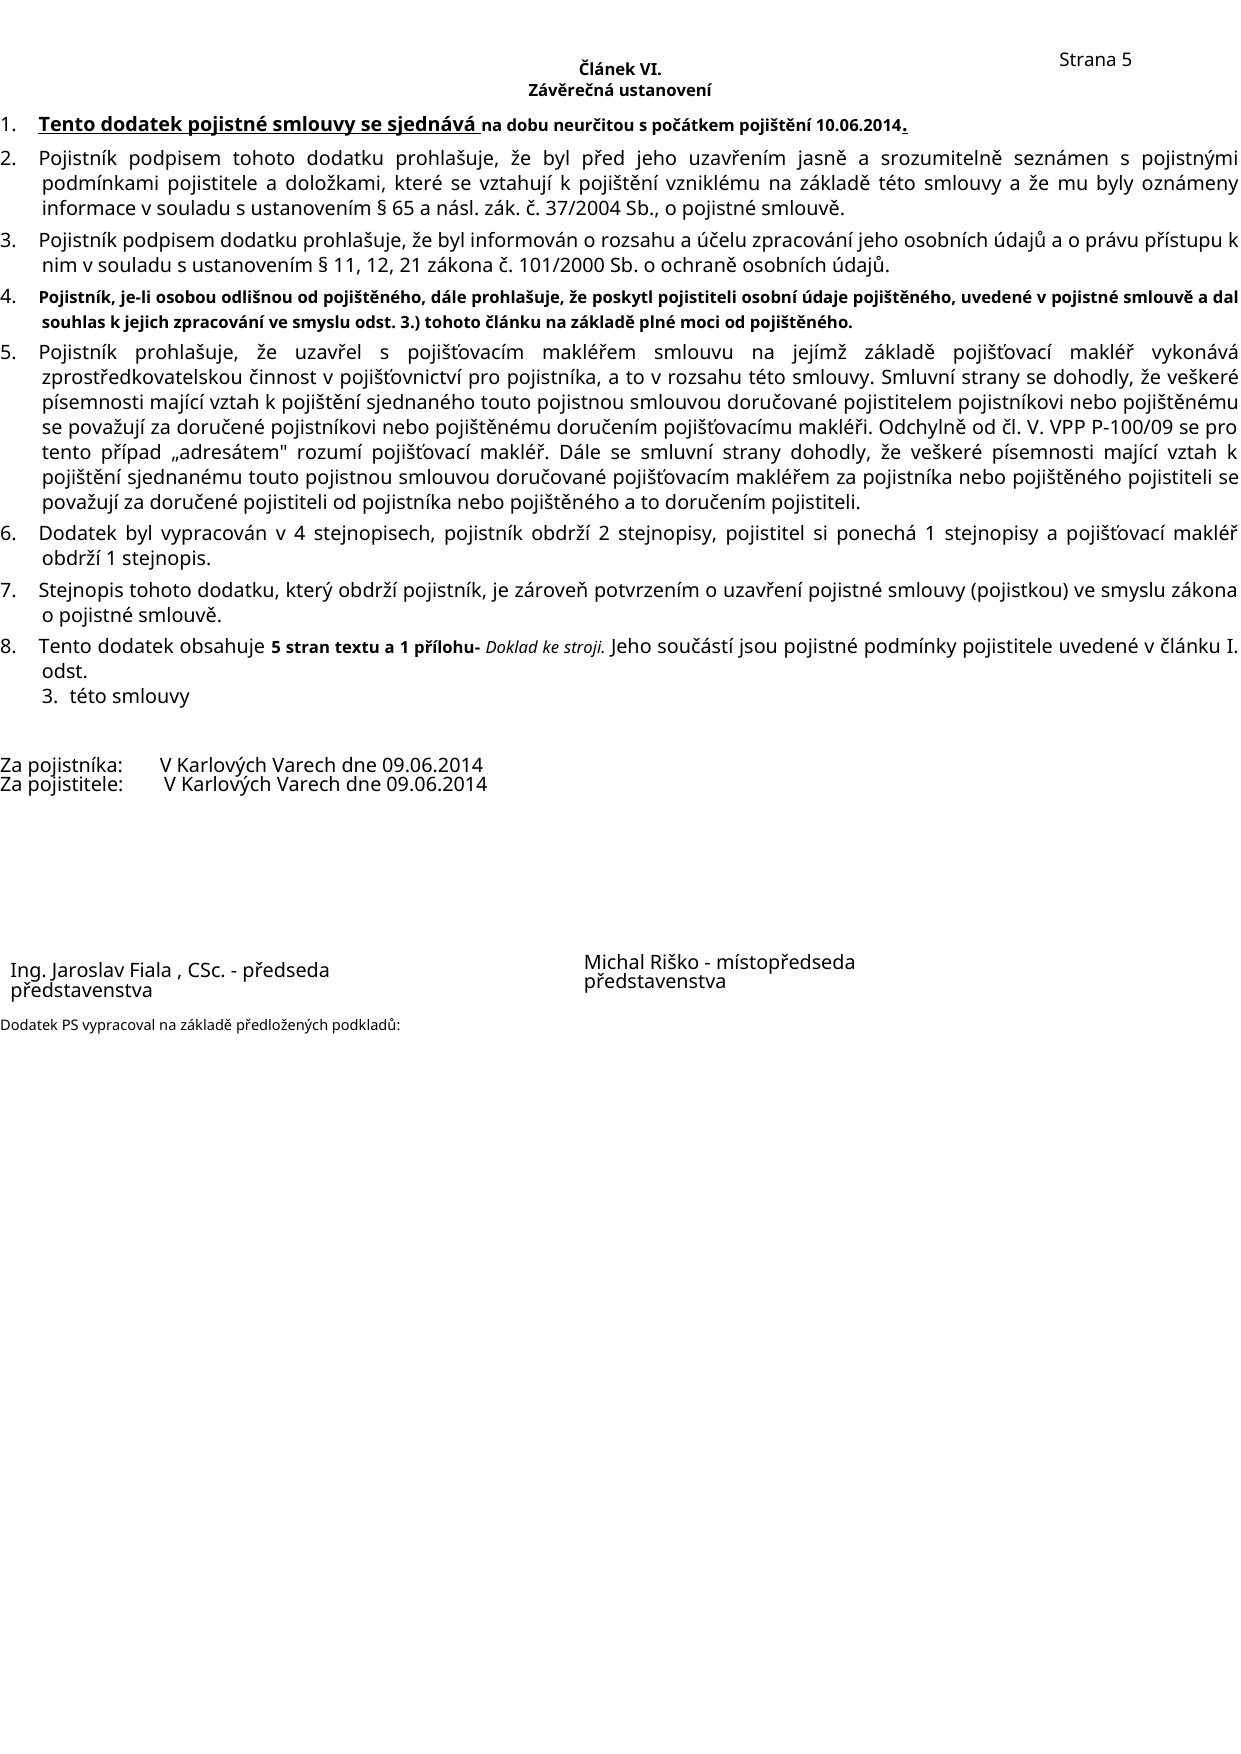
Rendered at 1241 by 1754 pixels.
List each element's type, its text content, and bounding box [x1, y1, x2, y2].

list Stejnopis tohoto dodatku, který obdrží pojistník, je zároveň potvrzením o uzavření pojistné smlouvy (pojistkou) ve smyslu zákona o pojistné smlouvě. [0, 577, 1240, 627]
list Tento dodatek obsahuje 5 stran textu a 1 přílohu- Doklad ke stroji. Jeho součástí jsou pojistné podmínky pojistitele uvedené v článku I. odst. [0, 633, 1240, 683]
list této smlouvy [42, 683, 1240, 708]
list Pojistník podpisem tohoto dodatku prohlašuje, že byl před jeho uzavřením jasně a srozumitelně seznámen s pojistnými podmínkami pojistitele a doložkami, které se vztahují k pojištění vzniklému na základě této smlouvy a že mu byly oznámeny informace v souladu s ustanovením § 65 a násl. zák. č. 37/2004 Sb., o pojistné smlouvě. [0, 146, 1240, 221]
list Pojistník prohlašuje, že uzavřel s pojišťovacím makléřem smlouvu na jejímž základě pojišťovací makléř vykonává zprostředkovatelskou činnost v pojišťovnictví pro pojistníka, a to v rozsahu této smlouvy. Smluvní strany se dohodly, že veškeré písemnosti mající vztah k pojištění sjednaného touto pojistnou smlouvou doručované pojistitelem pojistníkovi nebo pojištěnému se považují za doručené pojistníkovi nebo pojištěnému doručením pojišťovacímu makléři. Odchylně od čl. V. VPP P-100/09 se pro tento případ „adresátem" rozumí pojišťovací makléř. Dále se smluvní strany dohodly, že veškeré písemnosti mající vztah k pojištění sjednanému touto pojistnou smlouvou doručované pojišťovacím makléřem za pojistníka nebo pojištěného pojistiteli se považují za doručené pojistiteli od pojistníka nebo pojištěného a to doručením pojistiteli. [0, 339, 1240, 514]
text Za pojistníka: V Karlových Varech dne 09.06.2014 [0, 756, 1240, 776]
list Pojistník podpisem dodatku prohlašuje, že byl informován o rozsahu a účelu zpracování jeho osobních údajů a o právu přístupu k nim v souladu s ustanovením § 11, 12, 21 zákona č. 101/2000 Sb. o ochraně osobních údajů. [0, 227, 1240, 277]
text Za pojistitele: V Karlových Varech dne 09.06.2014 [0, 776, 1240, 796]
text Dodatek PS vypracoval na základě předložených podkladů: [0, 1018, 1240, 1033]
list Pojistník, je-li osobou odlišnou od pojištěného, dále prohlašuje, že poskytl pojistiteli osobní údaje pojištěného, uvedené v pojistné smlouvě a dal souhlas k jejich zpracování ve smyslu odst. 3.) tohoto článku na základě plné moci od pojištěného. [0, 283, 1240, 333]
text Závěrečná ustanovení [0, 83, 1240, 99]
text Článek VI. [0, 62, 1240, 78]
list Dodatek byl vypracován v 4 stejnopisech, pojistník obdrží 2 stejnopisy, pojistitel si ponechá 1 stejnopisy a pojišťovací makléř obdrží 1 stejnopis. [0, 521, 1240, 571]
list Tento dodatek pojistné smlouvy se sjednává na dobu neurčitou s počátkem pojištění 10.06.2014. [0, 115, 1240, 135]
